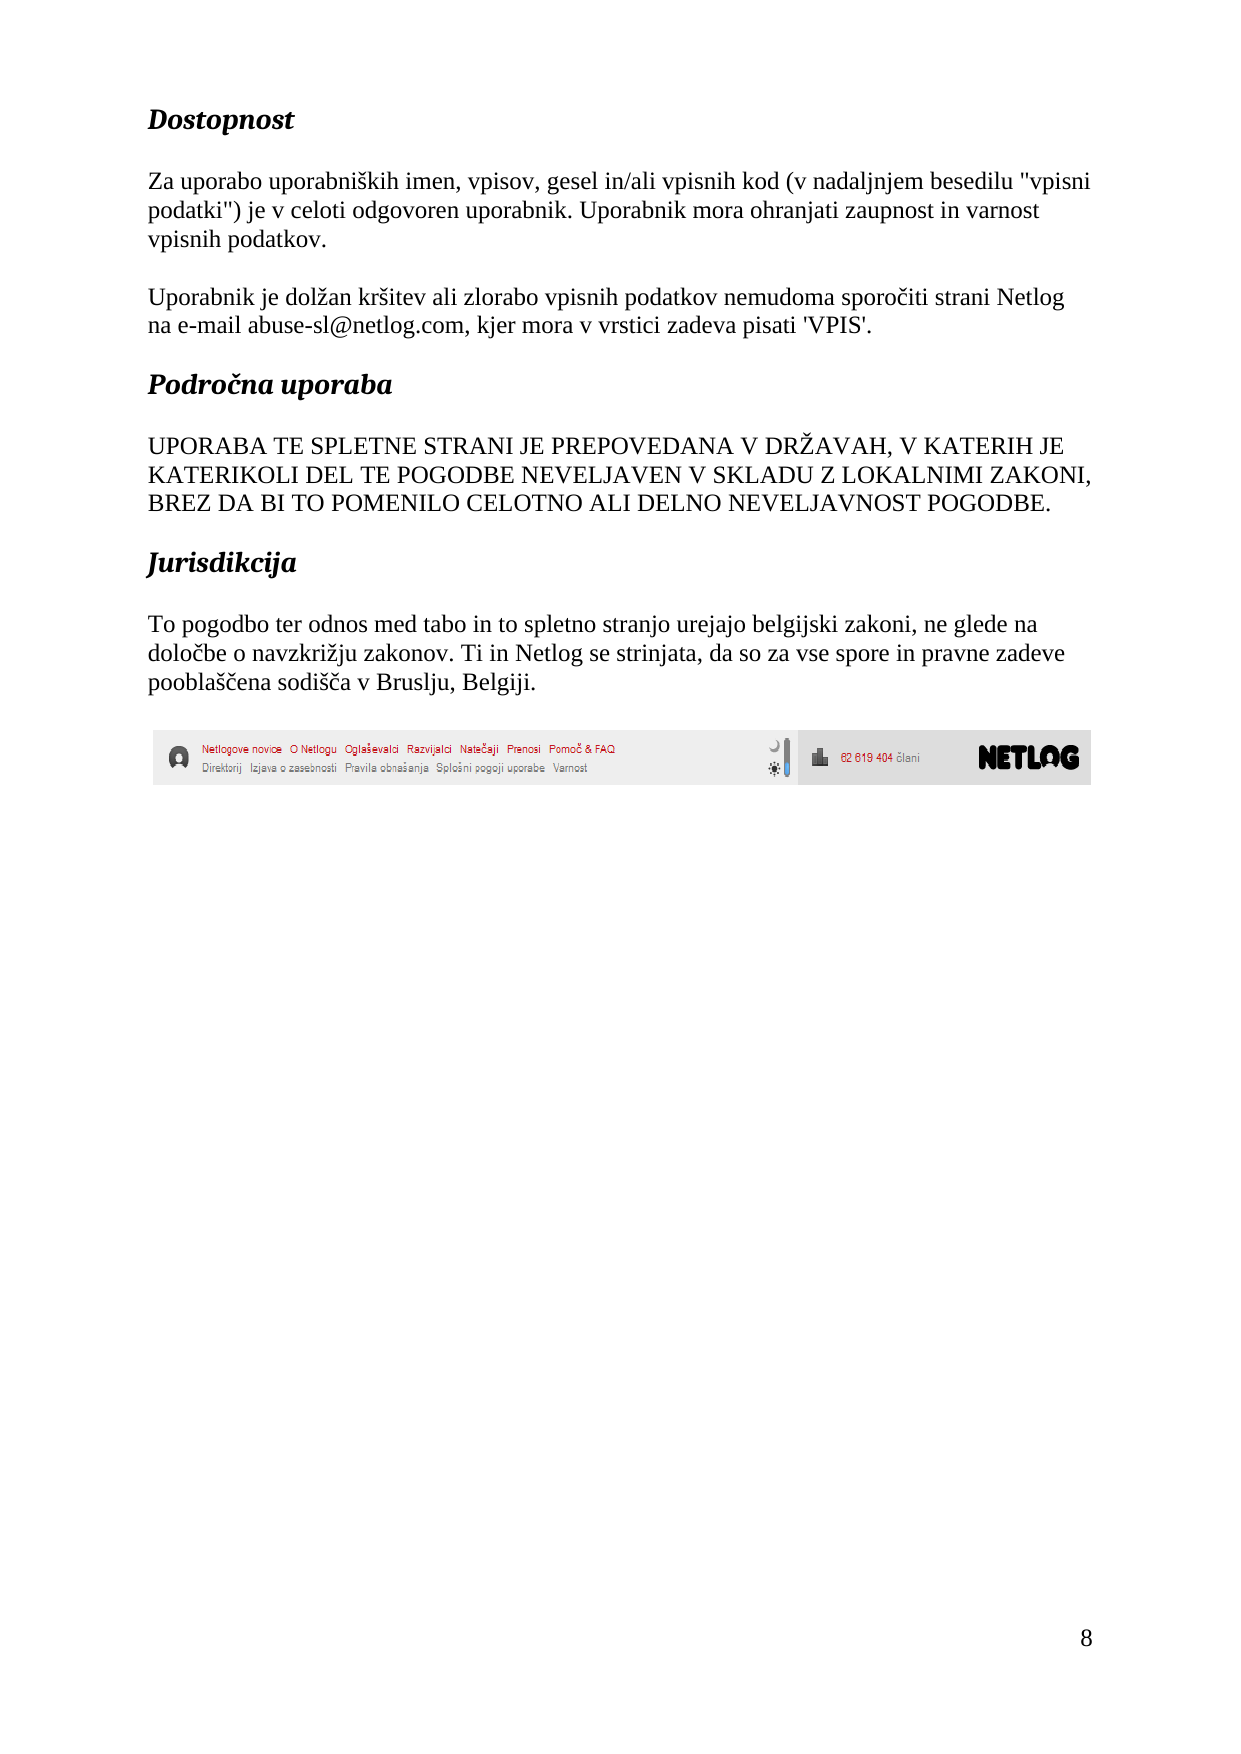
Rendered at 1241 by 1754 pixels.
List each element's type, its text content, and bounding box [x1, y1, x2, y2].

text To pogodbo ter odnos med tabo in to spletno stranjo urejajo belgijski zakoni, ne glede na določbe o navzkrižju zakonov. Ti in Netlog se strinjata, da so za vse spore in pravne zadeve pooblaščena sodišča v Bruslju, Belgiji. [148, 609, 1093, 695]
text Uporabnik je dolžan kršitev ali zlorabo vpisnih podatkov nemudoma sporočiti strani Netlog na e-mail abuse-sl@netlog.com, kjer mora v vrstici zadeva pisati 'VPIS'. [148, 282, 1093, 339]
subtitle Področna uporaba [148, 368, 1093, 402]
text Za uporabo uporabniških imen, vpisov, gesel in/ali vpisnih kod (v nadaljnjem besedilu "vpisni podatki") je v celoti odgovoren uporabnik. Uporabnik mora ohranjati zaupnost in varnost vpisnih podatkov. [148, 166, 1093, 252]
picture [147, 724, 1093, 794]
subtitle Dostopnost [148, 103, 1093, 137]
subtitle Jurisdikcija [148, 546, 1093, 580]
text UPORABA TE SPLETNE STRANI JE PREPOVEDANA V DRŽAVAH, V KATERIH JE KATERIKOLI DEL TE POGODBE NEVELJAVEN V SKLADU Z LOKALNIMI ZAKONI, BREZ DA BI TO POMENILO CELOTNO ALI DELNO NEVELJAVNOST POGODBE. [148, 431, 1093, 517]
